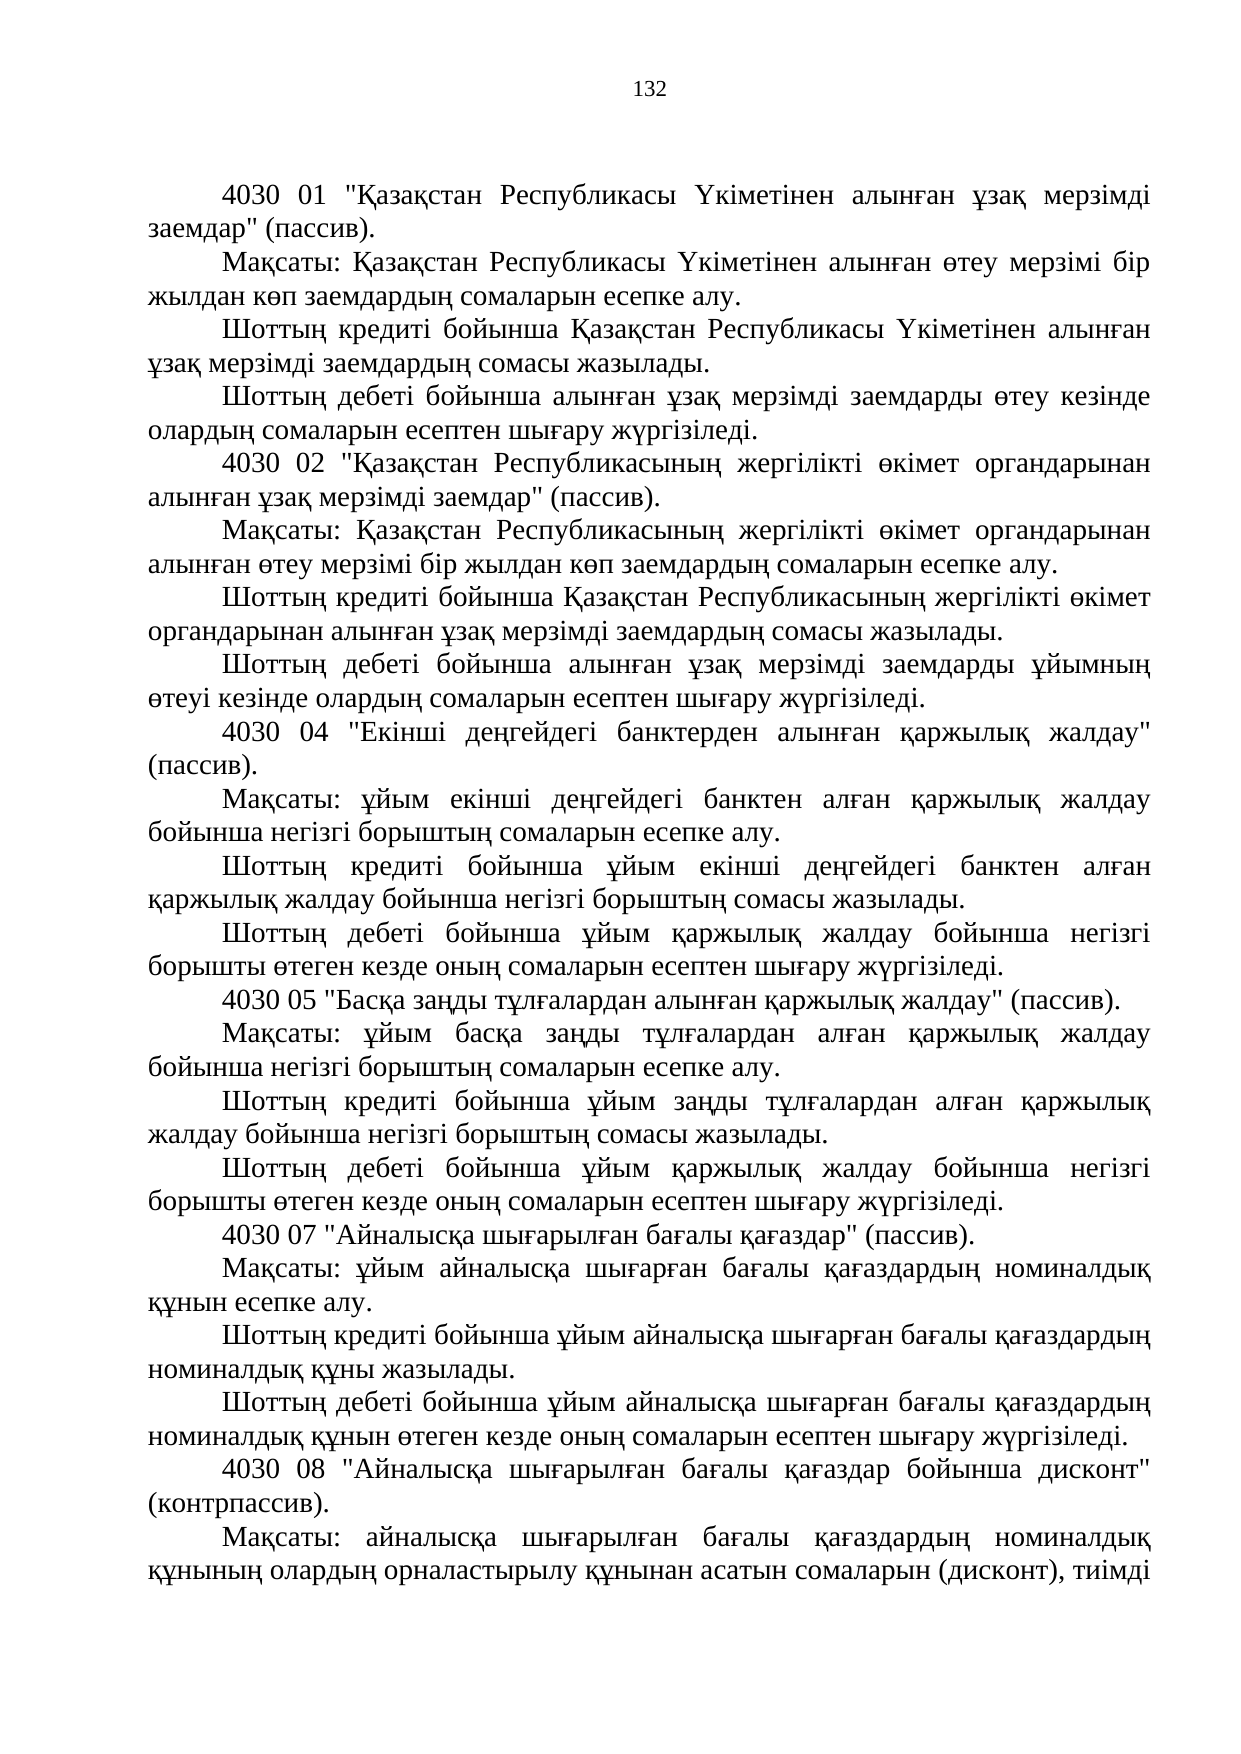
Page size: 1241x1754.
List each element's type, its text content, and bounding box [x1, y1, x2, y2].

text Шоттың дебеті бойынша алынған ұзақ мерзімді заемдарды ұйымның өтеуі кезінде олардың сомаларын есептен шығару жүргізіледі. [148, 647, 1152, 714]
text 4030 07 "Айналысқа шығарылған бағалы қағаздар" (пассив). [148, 1217, 1152, 1250]
text Шоттың кредиті бойынша Қазақстан Республикасының жергілікті өкімет органдарынан алынған ұзақ мерзімді заемдардың сомасы жазылады. [148, 579, 1152, 647]
text Мақсаты: ұйым айналысқа шығарған бағалы қағаздардың номиналдық құнын есепке алу. [148, 1250, 1152, 1317]
text Мақсаты: ұйым басқа заңды тұлғалардан алған қаржылық жалдау бойынша негізгі борыштың сомаларын есепке алу. [148, 1016, 1152, 1083]
text 4030 01 "Қазақстан Республикасы Үкіметінен алынған ұзақ мерзімді заемдар" (пассив). [148, 177, 1152, 244]
text 4030 02 "Қазақстан Республикасының жергілікті өкімет органдарынан алынған ұзақ мерзімді заемдар" (пассив). [148, 445, 1152, 512]
text 4030 04 "Екінші деңгейдегі банктерден алынған қаржылық жалдау" (пассив). [148, 714, 1152, 781]
text Шоттың кредиті бойынша ұйым заңды тұлғалардан алған қаржылық жалдау бойынша негізгі борыштың сомасы жазылады. [148, 1083, 1152, 1150]
text Шоттың дебеті бойынша ұйым айналысқа шығарған бағалы қағаздардың номиналдық құнын өтеген кезде оның сомаларын есептен шығару жүргізіледі. [148, 1384, 1152, 1452]
text Шоттың дебеті бойынша ұйым қаржылық жалдау бойынша негізгі борышты өтеген кезде оның сомаларын есептен шығару жүргізіледі. [148, 915, 1152, 982]
text Шоттың кредиті бойынша Қазақстан Республикасы Үкіметінен алынған ұзақ мерзімді заемдардың сомасы жазылады. [148, 311, 1152, 378]
text 4030 08 "Айналысқа шығарылған бағалы қағаздар бойынша дисконт" (контрпассив). [148, 1452, 1152, 1519]
text Мақсаты: Қазақстан Республикасының жергілікті өкімет органдарынан алынған өтеу мерзімі бір жылдан көп заемдардың сомаларын есепке алу. [148, 512, 1152, 579]
text Мақсаты: ұйым екінші деңгейдегі банктен алған қаржылық жалдау бойынша негізгі борыштың сомаларын есепке алу. [148, 781, 1152, 848]
text Шоттың кредиті бойынша ұйым айналысқа шығарған бағалы қағаздардың номиналдық құны жазылады. [148, 1317, 1152, 1384]
text Шоттың дебеті бойынша ұйым қаржылық жалдау бойынша негізгі борышты өтеген кезде оның сомаларын есептен шығару жүргізіледі. [148, 1150, 1152, 1217]
text Мақсаты: Қазақстан Республикасы Үкіметінен алынған өтеу мерзімі бір жылдан көп заемдардың сомаларын есепке алу. [148, 244, 1152, 311]
text Шоттың кредиті бойынша ұйым екінші деңгейдегі банктен алған қаржылық жалдау бойынша негізгі борыштың сомасы жазылады. [148, 848, 1152, 915]
text Шоттың дебеті бойынша алынған ұзақ мерзімді заемдарды өтеу кезінде олардың сомаларын есептен шығару жүргізіледі. [148, 378, 1152, 445]
text 4030 05 "Басқа заңды тұлғалардан алынған қаржылық жалдау" (пассив). [148, 982, 1152, 1016]
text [148, 1519, 1152, 1586]
